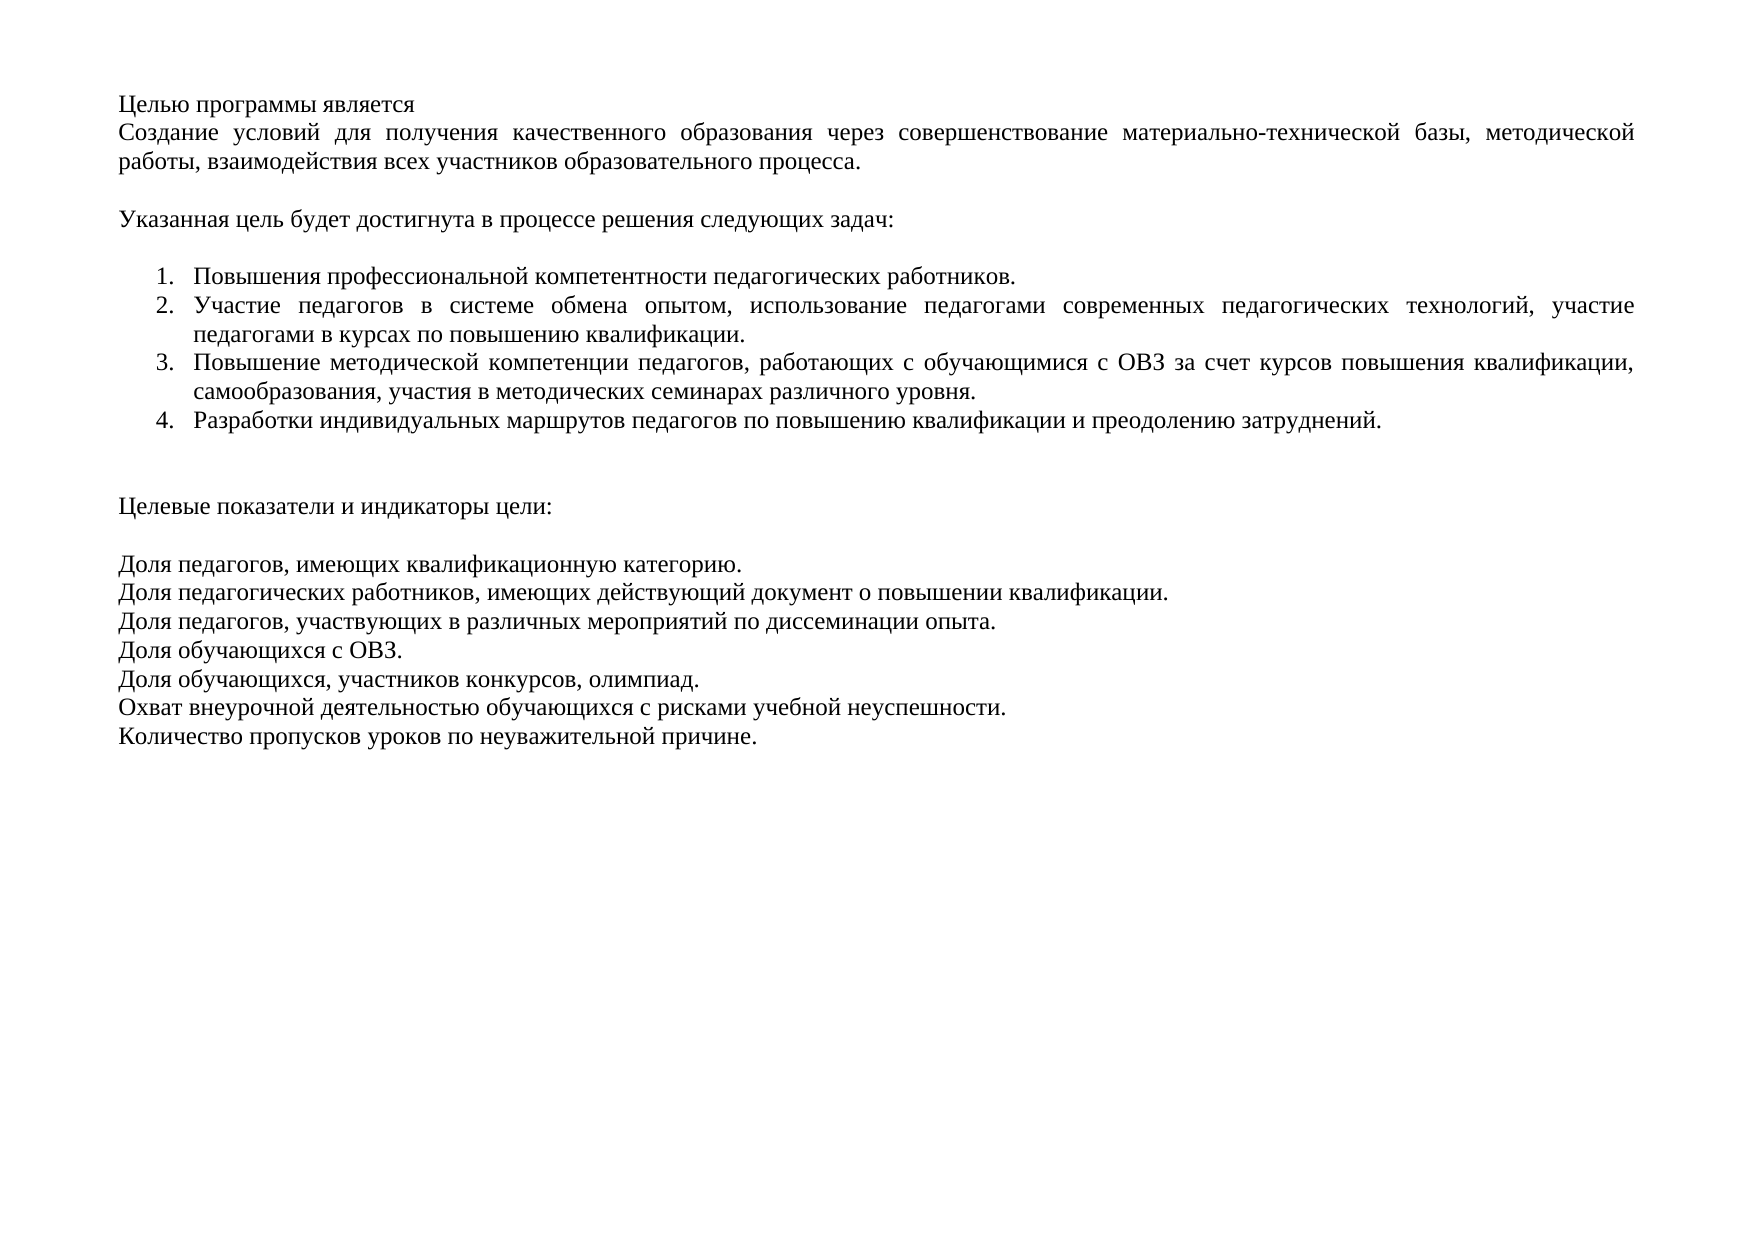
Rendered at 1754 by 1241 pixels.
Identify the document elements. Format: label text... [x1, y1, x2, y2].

list Разработки индивидуальных маршрутов педагогов по повышению квалификации и преодолению затруднений. [156, 405, 1636, 434]
text Охват внеурочной деятельностью обучающихся с рисками учебной неуспешности. [118, 692, 1636, 721]
text Доля обучающихся с ОВЗ. [118, 635, 1636, 664]
text Целевые показатели и индикаторы цели: [118, 491, 1636, 520]
text Доля педагогов, имеющих квалификационную категорию. [118, 549, 1636, 577]
list Повышение методической компетенции педагогов, работающих с обучающимися с ОВЗ за счет курсов повышения квалификации, самообразования, участия в методических семинарах различного уровня. [156, 347, 1636, 405]
text Доля педагогических работников, имеющих действующий документ о повышении квалификации. [118, 577, 1636, 606]
list Повышения профессиональной компетентности педагогических работников. [156, 261, 1636, 290]
text Доля обучающихся, участников конкурсов, олимпиад. [118, 664, 1636, 692]
list Участие педагогов в системе обмена опытом, использование педагогами современных педагогических технологий, участие педагогами в курсах по повышению квалификации. [156, 290, 1636, 347]
text Доля педагогов, участвующих в различных мероприятий по диссеминации опыта. [118, 606, 1636, 635]
text Создание условий для получения качественного образования через совершенствование материально-технической базы, методической работы, взаимодействия всех участников образовательного процесса. [118, 117, 1636, 175]
text Целью программы является [118, 89, 1636, 117]
text Количество пропусков уроков по неуважительной причине. [118, 721, 1636, 750]
text Указанная цель будет достигнута в процессе решения следующих задач: [118, 204, 1636, 232]
